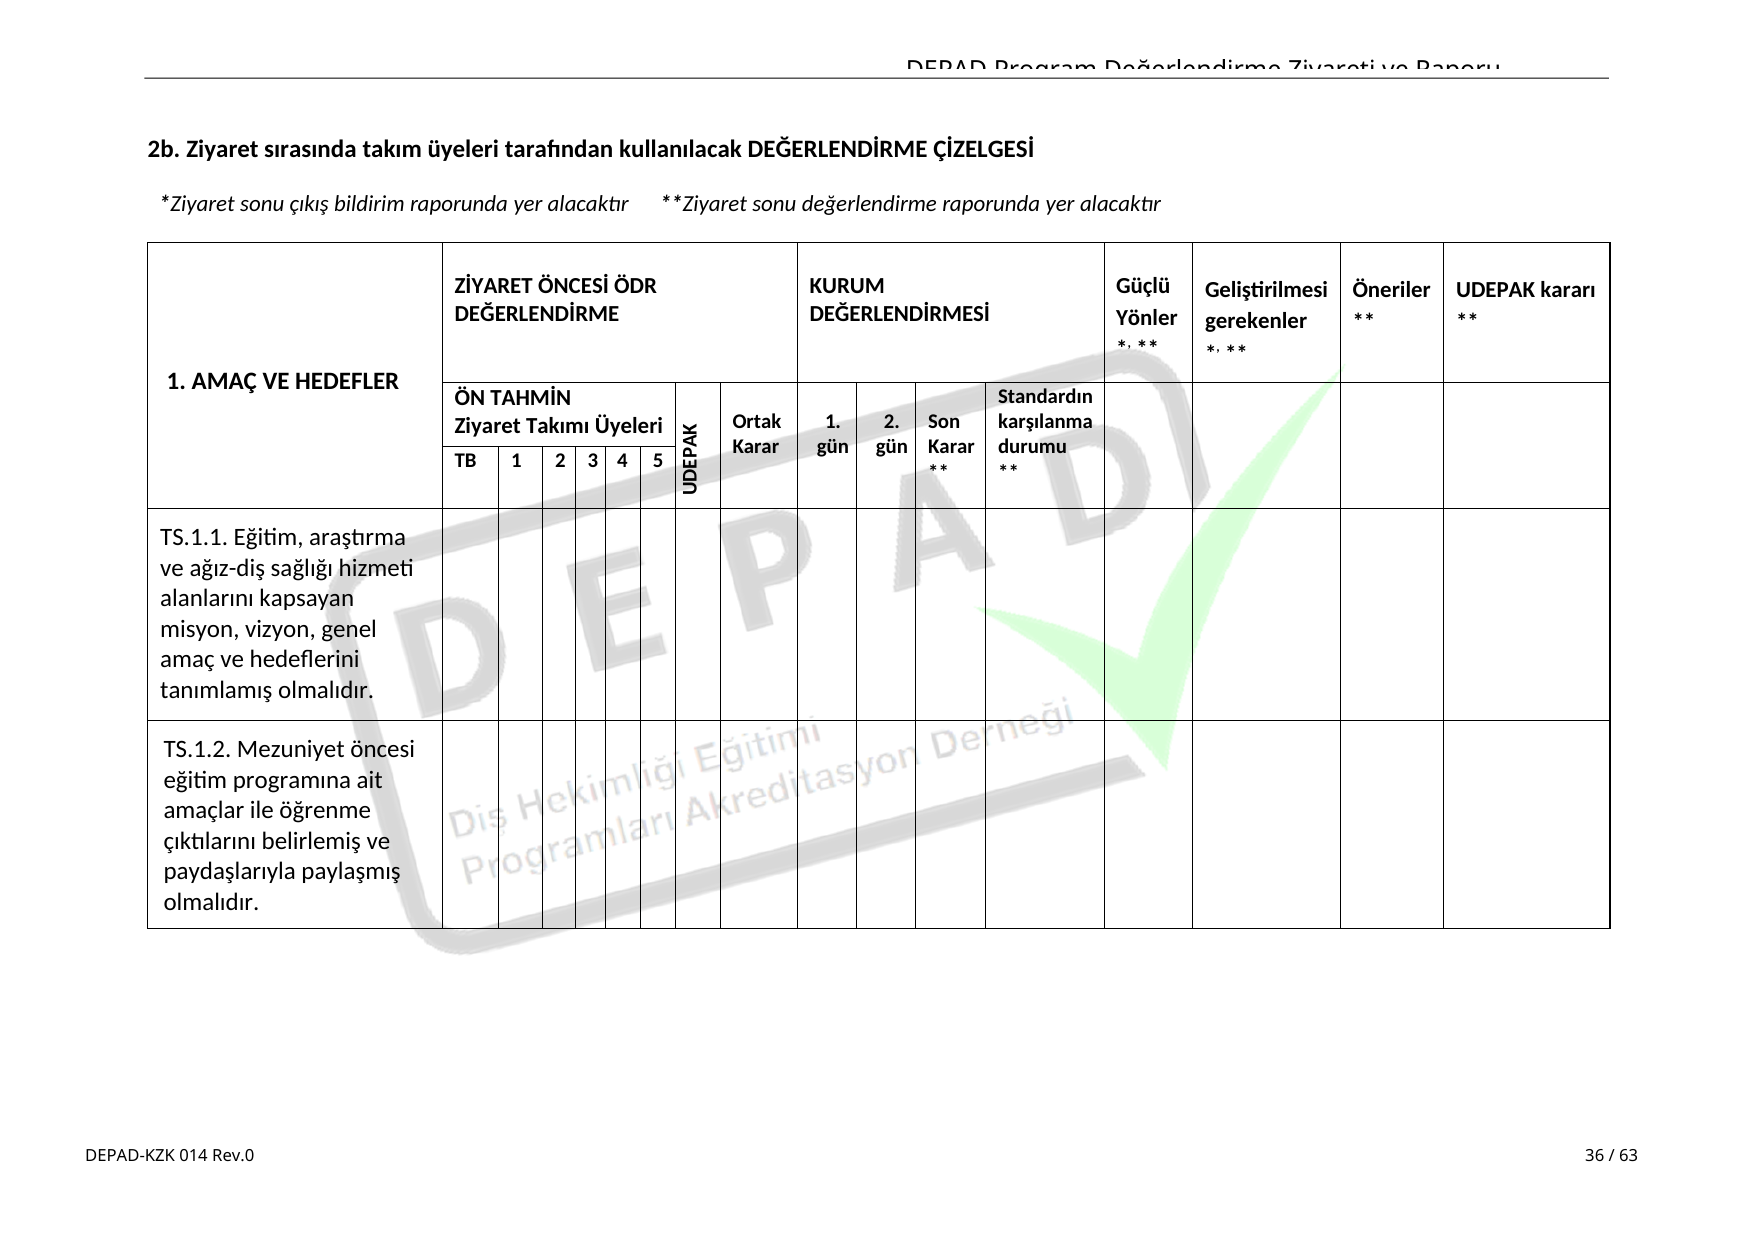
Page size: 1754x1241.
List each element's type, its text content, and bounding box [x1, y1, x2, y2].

table_cell [857, 721, 915, 927]
table_cell 1. gün [798, 383, 856, 508]
table_cell [798, 721, 856, 927]
table_cell [499, 509, 542, 719]
table_cell [1444, 509, 1609, 719]
text *Ziyaret sonu çıkış bildirim raporunda yer alacaktır **Ziyaret sonu değerlendirme raporunda yer alacaktır [159, 189, 1679, 217]
table_header KURUM DEĞERLENDİRMESİ [798, 243, 1104, 382]
table_cell TS.1.2. Mezuniyet öncesi eğitim programına ait amaçlar ile öğrenme çıktılarını belirlemiş ve paydaşlarıyla paylaşmış olmalıdır. [148, 721, 442, 927]
table_cell [1105, 383, 1192, 508]
table_cell [916, 721, 985, 927]
table_cell [986, 509, 1104, 719]
table_cell [1105, 721, 1192, 927]
table_cell [443, 509, 498, 719]
table_cell [1341, 509, 1443, 719]
table_cell [798, 509, 856, 719]
table_cell Ortak Karar [721, 383, 797, 508]
table_cell [676, 721, 720, 927]
table_cell [641, 509, 675, 719]
table_cell [1444, 721, 1609, 927]
subtitle 2b. Ziyaret sırasında takım üyeleri tarafından kullanılacak DEĞERLENDİRME ÇİZELGESİ [147, 133, 1679, 164]
table_cell [1341, 721, 1443, 927]
table_cell 2 [543, 447, 575, 508]
table_cell [641, 721, 675, 927]
table_cell 4 [606, 447, 640, 508]
table_header UDEPAK kararı ** [1444, 243, 1609, 382]
table_cell [676, 509, 720, 719]
table_cell [543, 509, 575, 719]
table_cell [721, 721, 797, 927]
table_cell [916, 509, 985, 719]
table_header 1. AMAÇ VE HEDEFLER [148, 243, 442, 508]
table_cell 1 [499, 447, 542, 508]
table_cell [857, 509, 915, 719]
table_cell TB [443, 447, 498, 508]
table_header ZİYARET ÖNCESİ ÖDR DEĞERLENDİRME [443, 243, 797, 382]
table_cell [543, 721, 575, 927]
table_cell TS.1.1. Eğitim, araştırma ve ağız-diş sağlığı hizmeti alanlarını kapsayan misyon, vizyon, genel amaç ve hedeflerini tanımlamış olmalıdır. [148, 509, 442, 719]
table_cell [986, 721, 1104, 927]
table_header Öneriler ** [1341, 243, 1443, 382]
table_cell [576, 509, 605, 719]
table_header Güçlü Yönler *, ** [1105, 243, 1192, 382]
table_cell [721, 509, 797, 719]
table_cell [576, 721, 605, 927]
table_cell Son Karar ** [916, 383, 985, 508]
table_cell [1105, 509, 1192, 719]
table_cell 5 [641, 447, 675, 508]
table_cell UDEPAK [676, 383, 720, 508]
table_cell [1193, 721, 1340, 927]
table_cell ÖN TAHMİN Ziyaret Takımı Üyeleri [443, 383, 675, 446]
table_cell [443, 721, 498, 927]
table_cell [606, 509, 640, 719]
table_cell [1193, 509, 1340, 719]
table_cell 3 [576, 447, 605, 508]
table_cell [1444, 383, 1609, 508]
table_cell [499, 721, 542, 927]
table_cell [1193, 383, 1340, 508]
table_cell [606, 721, 640, 927]
table_cell [1341, 383, 1443, 508]
table_cell Standardın karşılanma durumu ** [986, 383, 1104, 508]
table_header Geliştirilmesi gerekenler *, ** [1193, 243, 1340, 382]
table_cell 2. gün [857, 383, 915, 508]
